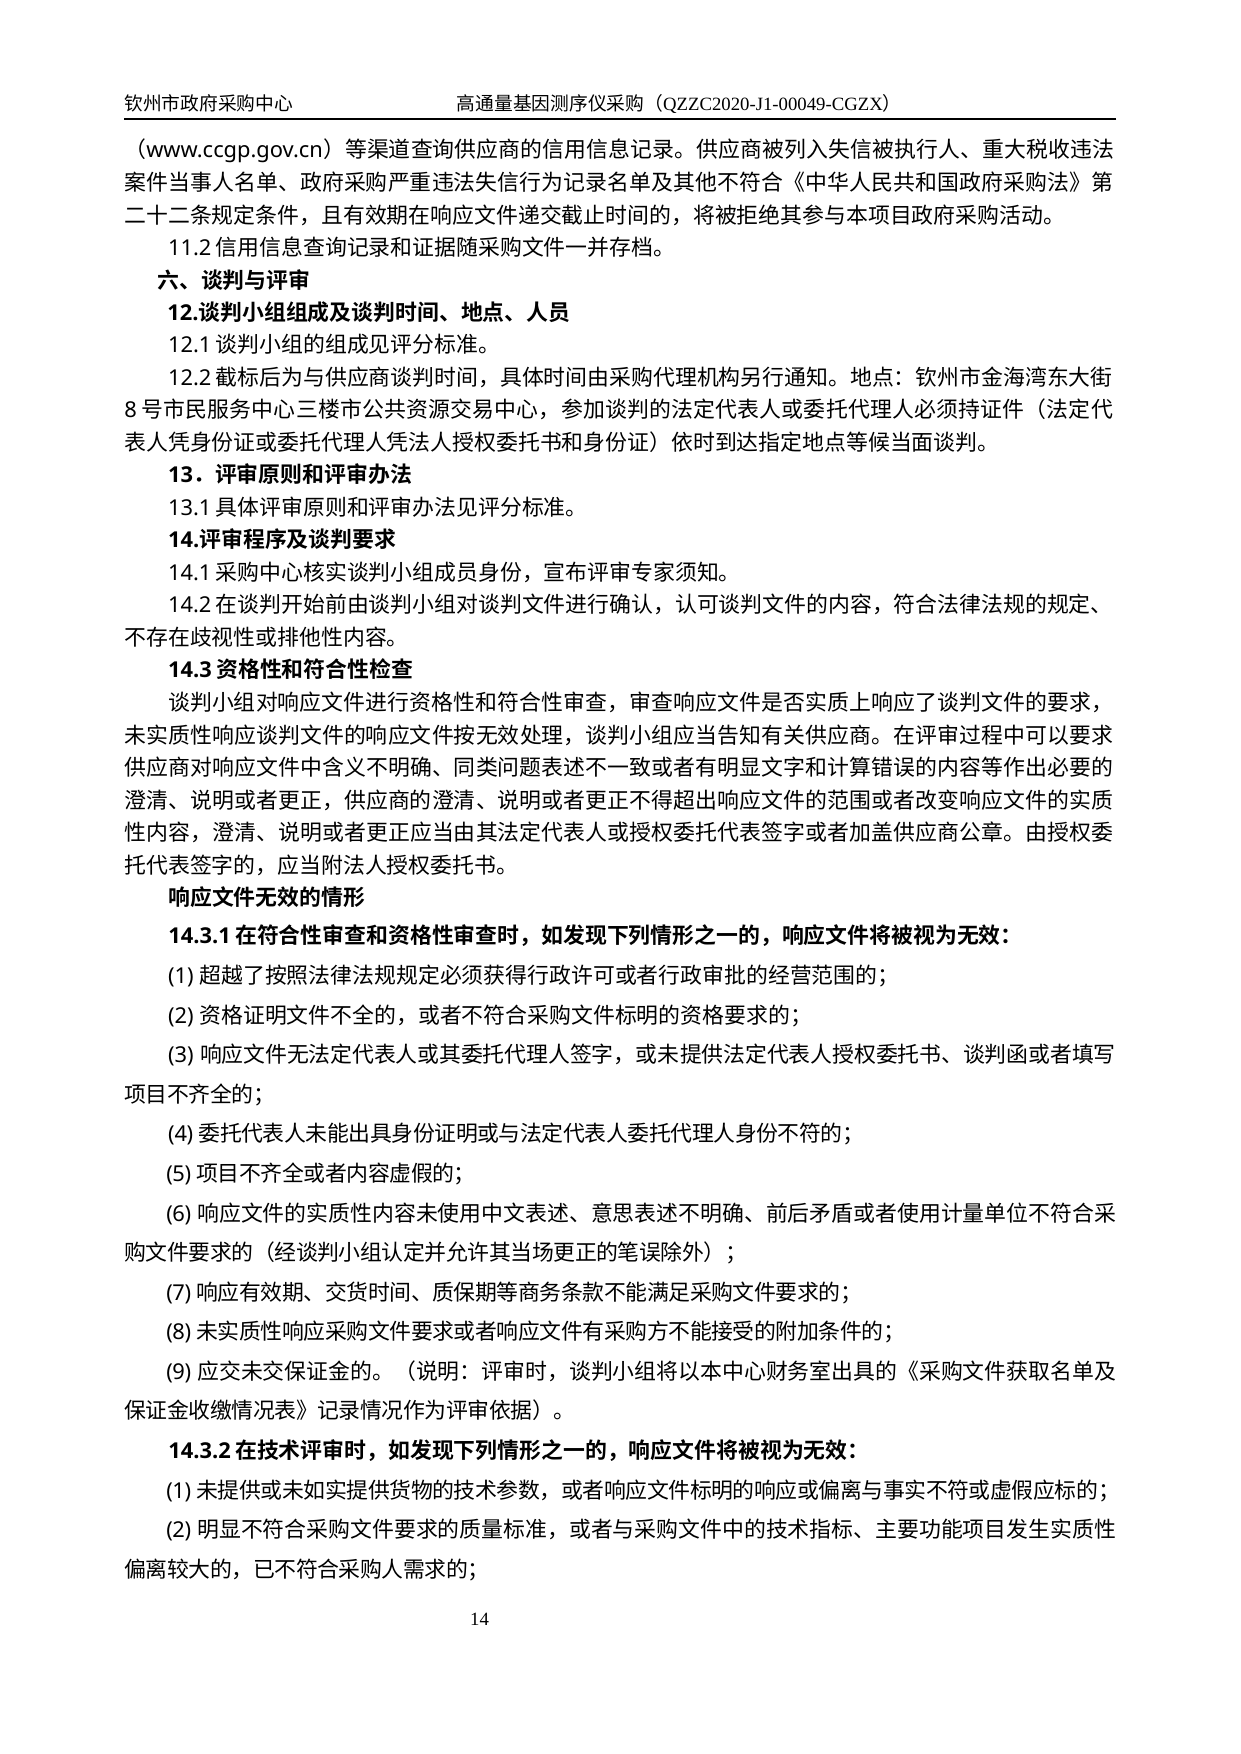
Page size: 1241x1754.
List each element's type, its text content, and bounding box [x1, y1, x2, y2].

text 谈判小组对响应文件进行资格性和符合性审查，审查响应文件是否实质上响应了谈判文件的要求，未实质性响应谈判文件的响应文件按无效处理，谈判小组应当告知有关供应商。在评审过程中可以要求供应商对响应文件中含义不明确、同类问题表述不一致或者有明显文字和计算错误的内容等作出必要的澄清、说明或者更正，供应商的澄清、说明或者更正不得超出响应文件的范围或者改变响应文件的实质性内容，澄清、说明或者更正应当由其法定代表人或授权委托代表签字或者加盖供应商公章。由授权委托代表签字的，应当附法人授权委托书。 [124, 685, 1116, 880]
text (9) 应交未交保证金的。（说明：评审时，谈判小组将以本中心财务室出具的《采购文件获取名单及保证金收缴情况表》记录情况作为评审依据）。 [124, 1348, 1116, 1427]
text 12.2截标后为与供应商谈判时间，具体时间由采购代理机构另行通知。地点：钦州市金海湾东大街8号市民服务中心三楼市公共资源交易中心，参加谈判的法定代表人或委托代理人必须持证件（法定代表人凭身份证或委托代理人凭法人授权委托书和身份证）依时到达指定地点等候当面谈判。 [124, 360, 1116, 457]
subtitle 响应文件无效的情形 [124, 880, 1116, 912]
text 14.3.1在符合性审查和资格性审查时，如发现下列情形之一的，响应文件将被视为无效： [124, 912, 1116, 952]
text (1) 未提供或未如实提供货物的技术参数，或者响应文件标明的响应或偏离与事实不符或虚假应标的； [124, 1466, 1116, 1506]
text 11.2信用信息查询记录和证据随采购文件一并存档。 [124, 230, 1116, 262]
text (5) 项目不齐全或者内容虚假的； [124, 1150, 1116, 1189]
text 13.1具体评审原则和评审办法见评分标准。 [124, 490, 1116, 522]
text (6) 响应文件的实质性内容未使用中文表述、意思表述不明确、前后矛盾或者使用计量单位不符合采购文件要求的（经谈判小组认定并允许其当场更正的笔误除外）； [124, 1189, 1116, 1268]
text (7) 响应有效期、交货时间、质保期等商务条款不能满足采购文件要求的； [124, 1268, 1116, 1308]
text (2) 明显不符合采购文件要求的质量标准，或者与采购文件中的技术指标、主要功能项目发生实质性偏离较大的，已不符合采购人需求的； [124, 1506, 1116, 1585]
text (1) 超越了按照法律法规规定必须获得行政许可或者行政审批的经营范围的； [124, 952, 1116, 991]
text 六、谈判与评审 [124, 262, 1116, 295]
text (2) 资格证明文件不全的，或者不符合采购文件标明的资格要求的； [124, 991, 1116, 1031]
text 14.3.2在技术评审时，如发现下列情形之一的，响应文件将被视为无效： [124, 1427, 1116, 1466]
text 12.谈判小组组成及谈判时间、地点、人员 [124, 295, 1116, 327]
text 14.3资格性和符合性检查 [124, 652, 1116, 685]
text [124, 132, 1116, 230]
text (4) 委托代表人未能出具身份证明或与法定代表人委托代理人身份不符的； [124, 1110, 1116, 1150]
text 13．评审原则和评审办法 [124, 457, 1116, 490]
text 14.2在谈判开始前由谈判小组对谈判文件进行确认，认可谈判文件的内容，符合法律法规的规定、不存在歧视性或排他性内容。 [124, 587, 1116, 652]
text 12.1谈判小组的组成见评分标准。 [124, 327, 1116, 360]
text (8) 未实质性响应采购文件要求或者响应文件有采购方不能接受的附加条件的； [124, 1308, 1116, 1348]
text 14.评审程序及谈判要求 [124, 522, 1116, 555]
text (3) 响应文件无法定代表人或其委托代理人签字，或未提供法定代表人授权委托书、谈判函或者填写项目不齐全的； [124, 1031, 1116, 1110]
text 14.1采购中心核实谈判小组成员身份，宣布评审专家须知。 [124, 555, 1116, 587]
